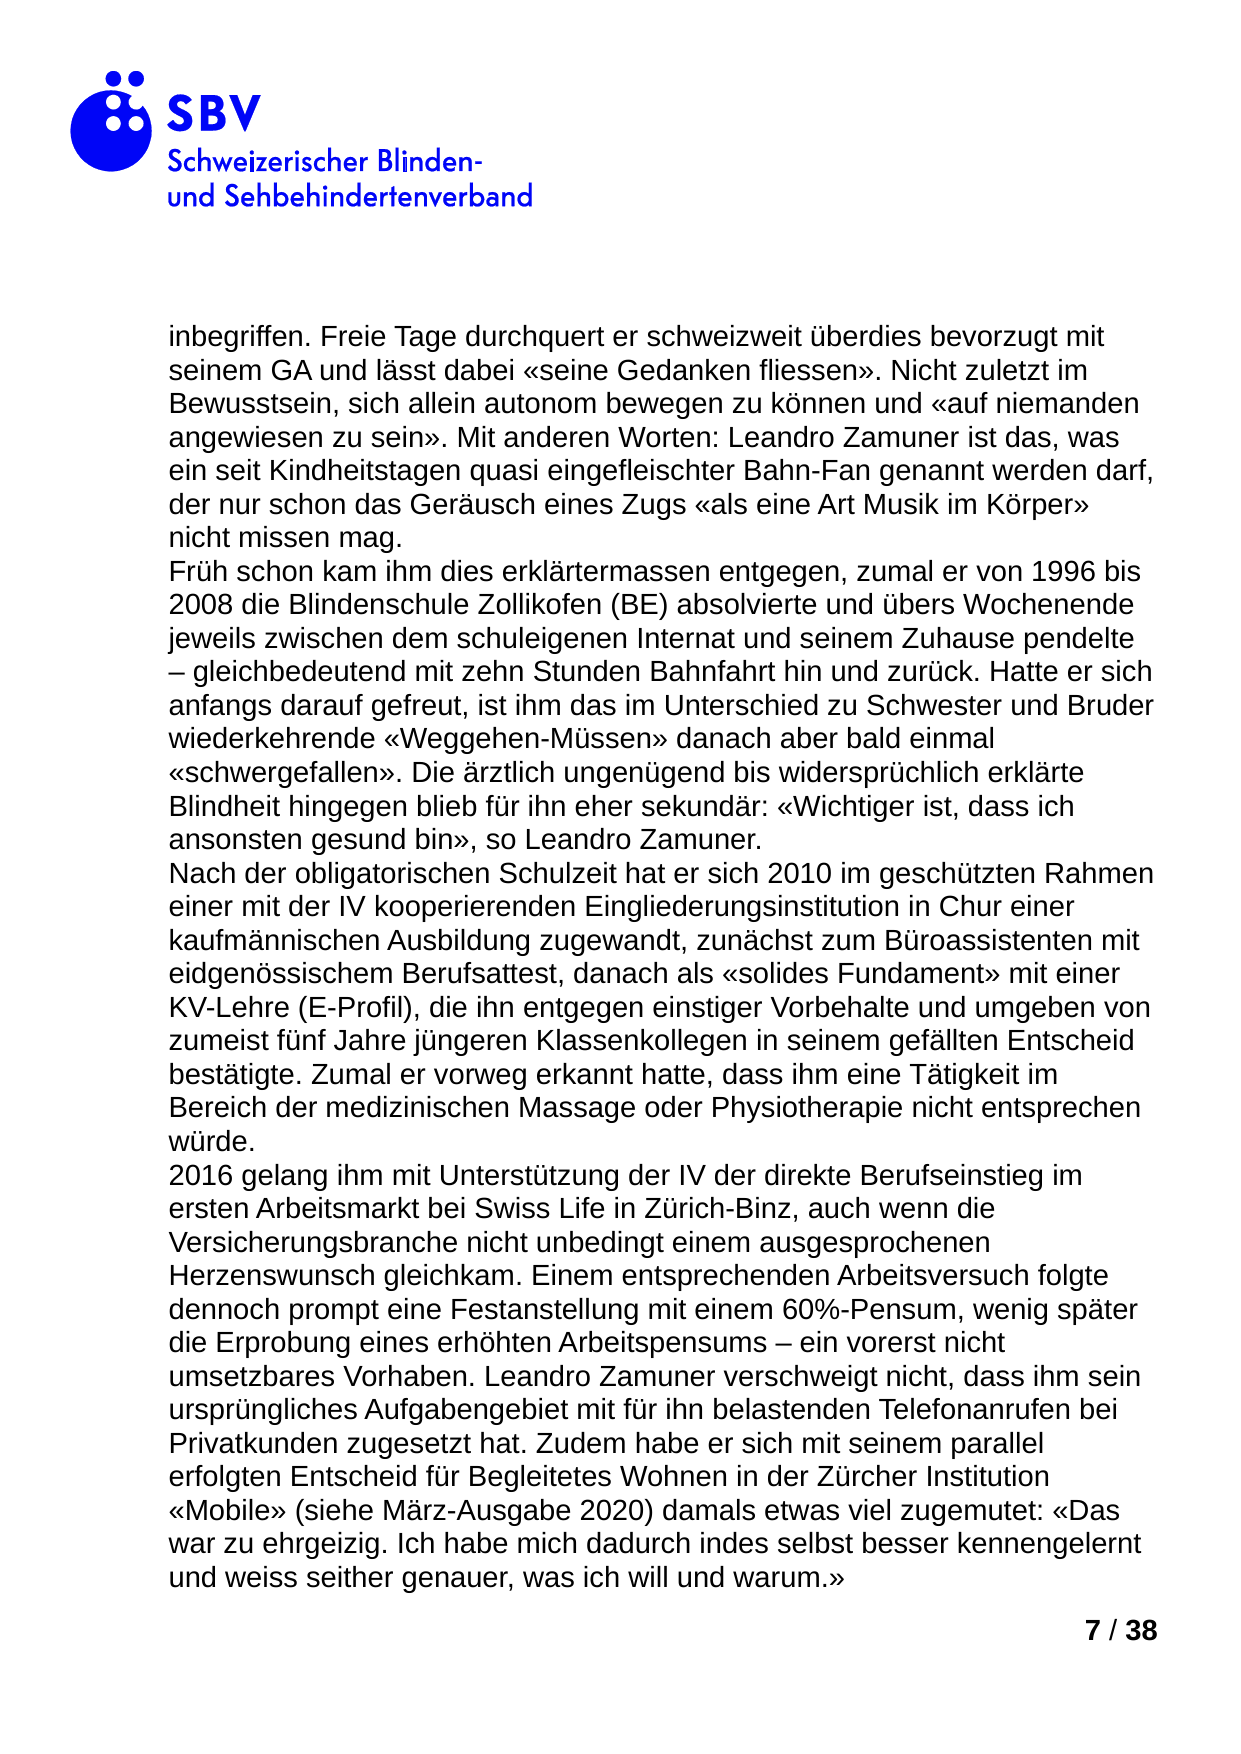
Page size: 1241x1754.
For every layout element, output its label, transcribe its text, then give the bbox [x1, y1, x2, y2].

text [168, 319, 1157, 554]
text Nach der obligatorischen Schulzeit hat er sich 2010 im geschützten Rahmen einer mit der IV kooperierenden Eingliederungsinstitution in Chur einer kaufmännischen Ausbildung zugewandt, zunächst zum Büroassistenten mit eidgenössischem Berufsattest, danach als «solides Fundament» mit einer KV-Lehre (E-Profil), die ihn entgegen einstiger Vorbehalte und umgeben von zumeist fünf Jahre jüngeren Klassenkollegen in seinem gefällten Entscheid bestätigte. Zumal er vorweg erkannt hatte, dass ihm eine Tätigkeit im Bereich der medizinischen Massage oder Physiotherapie nicht entsprechen würde. [168, 856, 1157, 1157]
text Früh schon kam ihm dies erklärtermassen entgegen, zumal er von 1996 bis 2008 die Blindenschule Zollikofen (BE) absolvierte und übers Wochenende jeweils zwischen dem schuleigenen Internat und seinem Zuhause pendelte – gleichbedeutend mit zehn Stunden Bahnfahrt hin und zurück. Hatte er sich anfangs darauf gefreut, ist ihm das im Unterschied zu Schwester und Bruder wiederkehrende «Weggehen-Müssen» danach aber bald einmal «schwergefallen». Die ärztlich ungenügend bis widersprüchlich erklärte Blindheit hingegen blieb für ihn eher sekundär: «Wichtiger ist, dass ich ansonsten gesund bin», so Leandro Zamuner. [168, 554, 1157, 856]
text 2016 gelang ihm mit Unterstützung der IV der direkte Berufseinstieg im ersten Arbeitsmarkt bei Swiss Life in Zürich-Binz, auch wenn die Versicherungsbranche nicht unbedingt einem ausgesprochenen Herzenswunsch gleichkam. Einem entsprechenden Arbeitsversuch folgte dennoch prompt eine Festanstellung mit einem 60%-Pensum, wenig später die Erprobung eines erhöhten Arbeitspensums – ein vorerst nicht umsetzbares Vorhaben. Leandro Zamuner verschweigt nicht, dass ihm sein ursprüngliches Aufgabengebiet mit für ihn belastenden Telefonanrufen bei Privatkunden zugesetzt hat. Zudem habe er sich mit seinem parallel erfolgten Entscheid für Begleitetes Wohnen in der Zürcher Institution «Mobile» (siehe März-Ausgabe 2020) damals etwas viel zugemutet: «Das war zu ehrgeizig. Ich habe mich dadurch indes selbst besser kennengelernt und weiss seither genauer, was ich will und warum.» [168, 1157, 1157, 1593]
